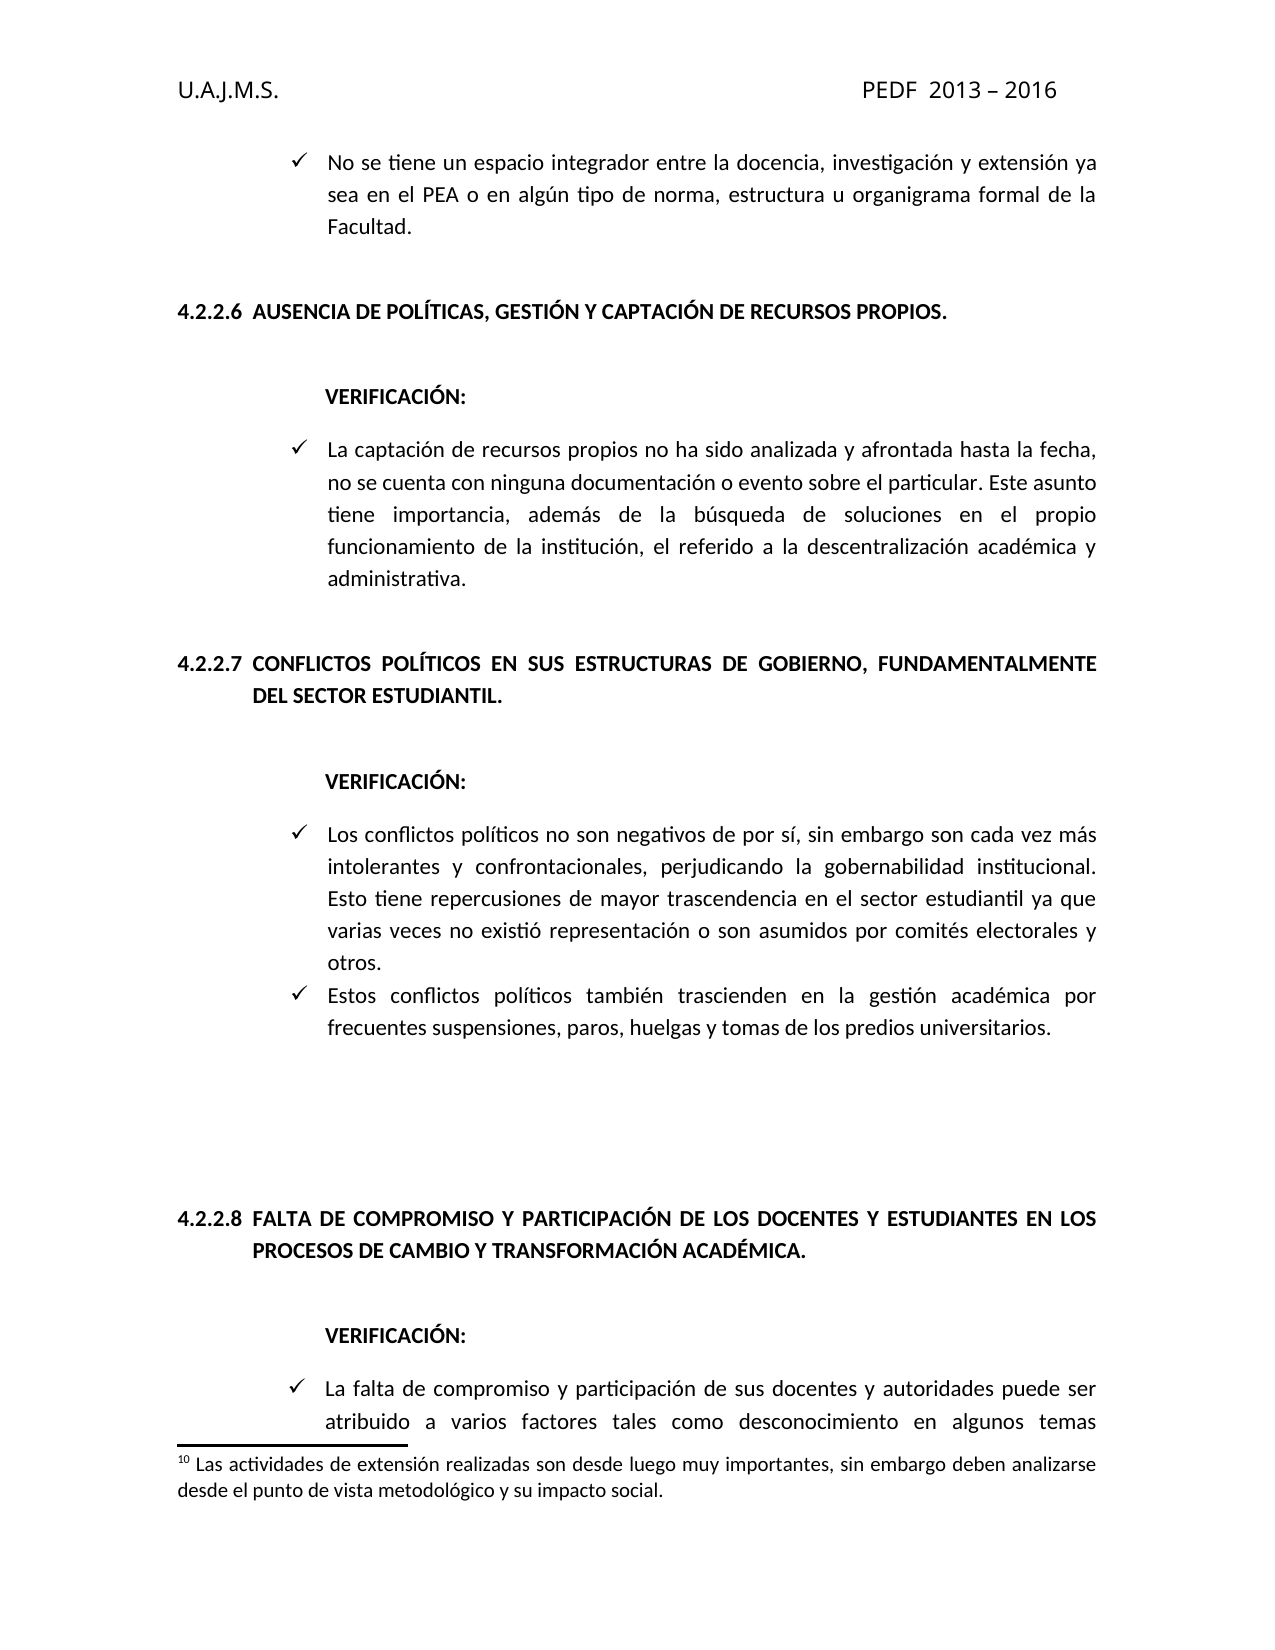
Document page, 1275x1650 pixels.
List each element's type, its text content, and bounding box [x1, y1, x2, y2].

list No se tiene un espacio integrador entre la docencia, investigación y extensión ya sea en el PEA o en algún tipo de norma, estructura u organigrama formal de la Facultad. [290, 148, 1098, 240]
list Estos conflictos políticos también trascienden en la gestión académica por frecuentes suspensiones, paros, huelgas y tomas de los predios universitarios. [290, 981, 1098, 1041]
list VERIFICACIÓN: [252, 1322, 1098, 1349]
list CONFLICTOS POLÍTICOS EN SUS ESTRUCTURAS DE GOBIERNO, FUNDAMENTALMENTE DEL SECTOR ESTUDIANTIL. [177, 649, 1098, 709]
list VERIFICACIÓN: [252, 382, 1098, 410]
list VERIFICACIÓN: [252, 767, 1098, 795]
list La captación de recursos propios no ha sido analizada y afrontada hasta la fecha, no se cuenta con ninguna documentación o evento sobre el particular. Este asunto tiene importancia, además de la búsqueda de soluciones en el propio funcionamiento de la institución, el referido a la descentralización académica y administrativa. [290, 435, 1098, 592]
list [287, 1374, 1098, 1435]
list FALTA DE COMPROMISO Y PARTICIPACIÓN DE LOS DOCENTES Y ESTUDIANTES EN LOS PROCESOS DE CAMBIO Y TRANSFORMACIÓN ACADÉMICA. [177, 1204, 1098, 1264]
list Los conflictos políticos no son negativos de por sí, sin embargo son cada vez más intolerantes y confrontacionales, perjudicando la gobernabilidad institucional. Esto tiene repercusiones de mayor trascendencia en el sector estudiantil ya que varias veces no existió representación o son asumidos por comités electorales y otros. [290, 820, 1098, 977]
list AUSENCIA DE POLÍTICAS, GESTIÓN Y CAPTACIÓN DE RECURSOS PROPIOS. [177, 297, 1098, 325]
